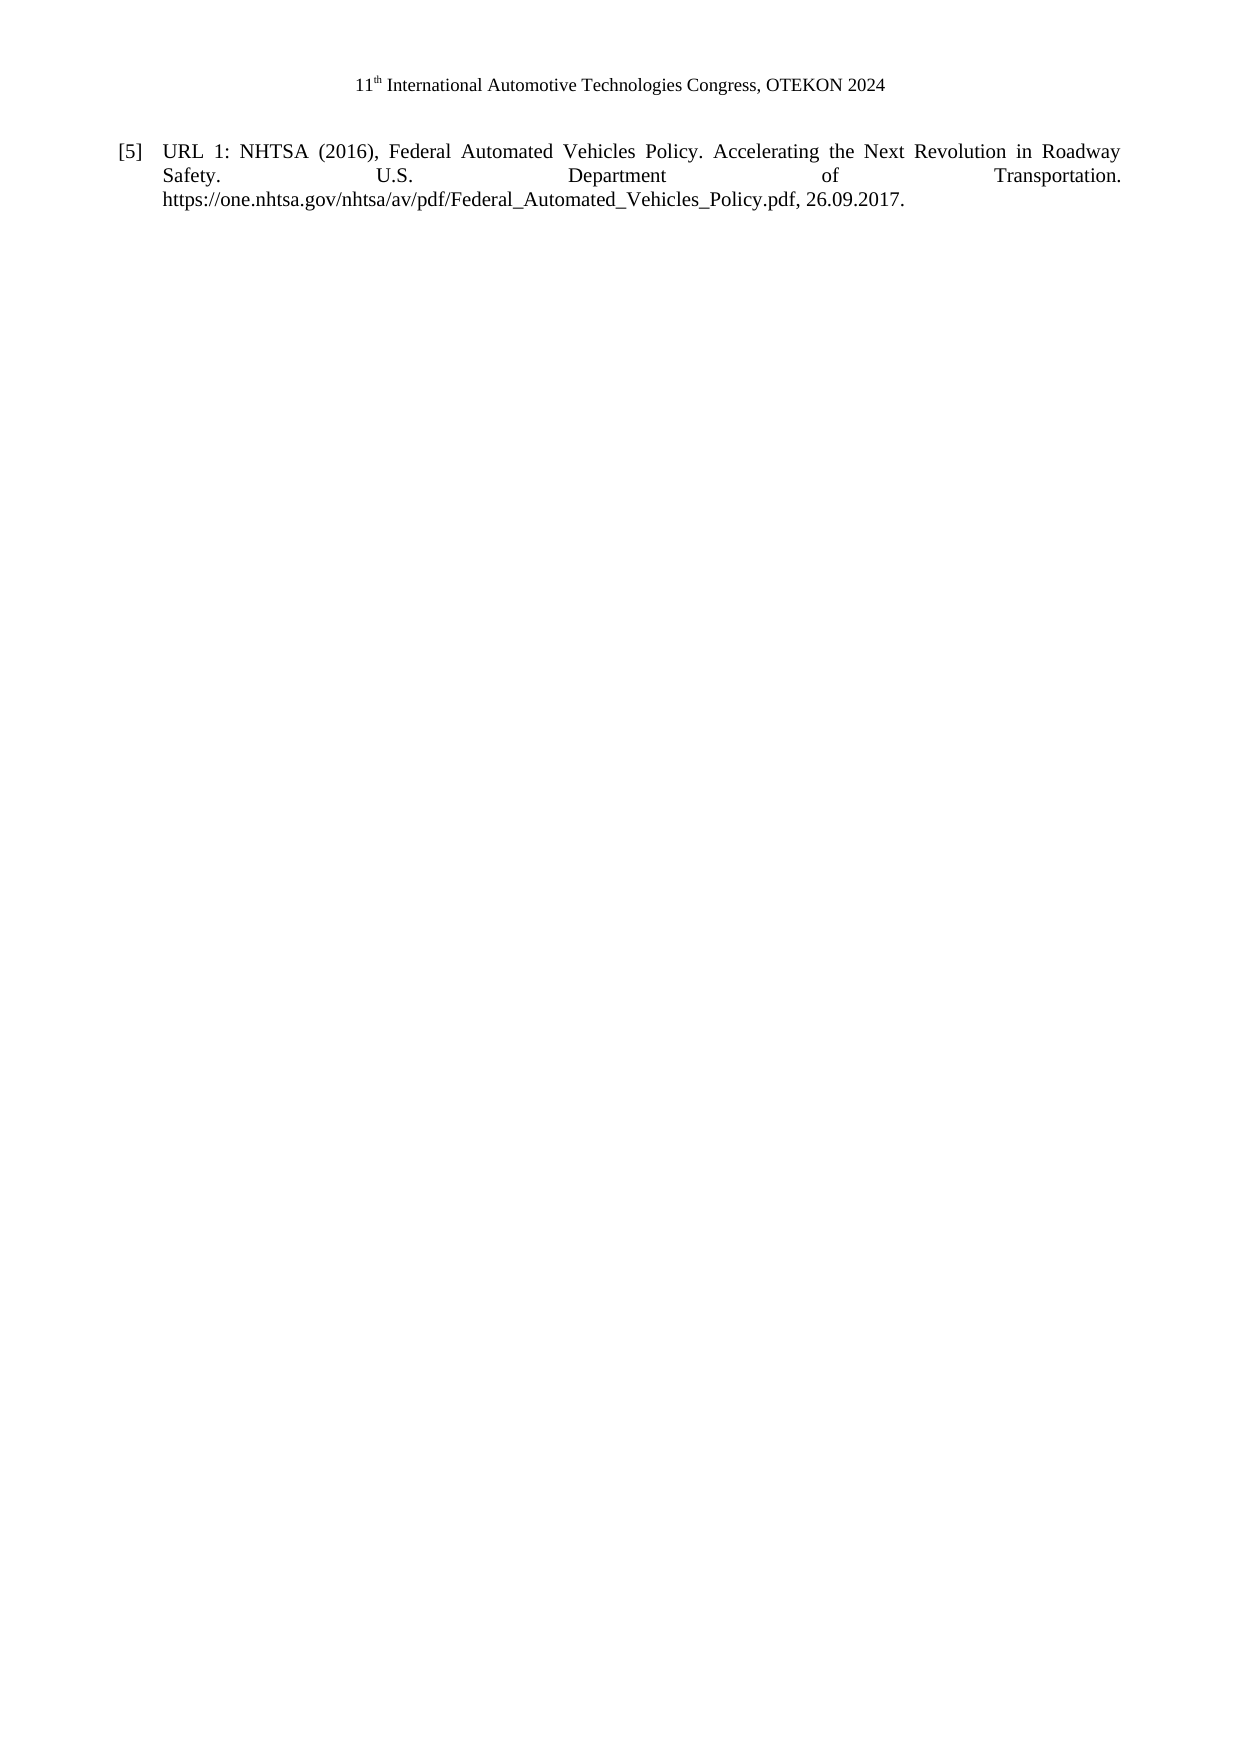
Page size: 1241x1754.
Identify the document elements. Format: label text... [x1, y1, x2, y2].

list URL 1: NHTSA (2016), Federal Automated Vehicles Policy. Accelerating the Next Revolution in Roadway Safety. U.S. Department of Transportation. https://one.nhtsa.gov/nhtsa/av/pdf/Federal_Automated_Vehicles_Policy.pdf, 26.09.2017. [118, 138, 1122, 211]
